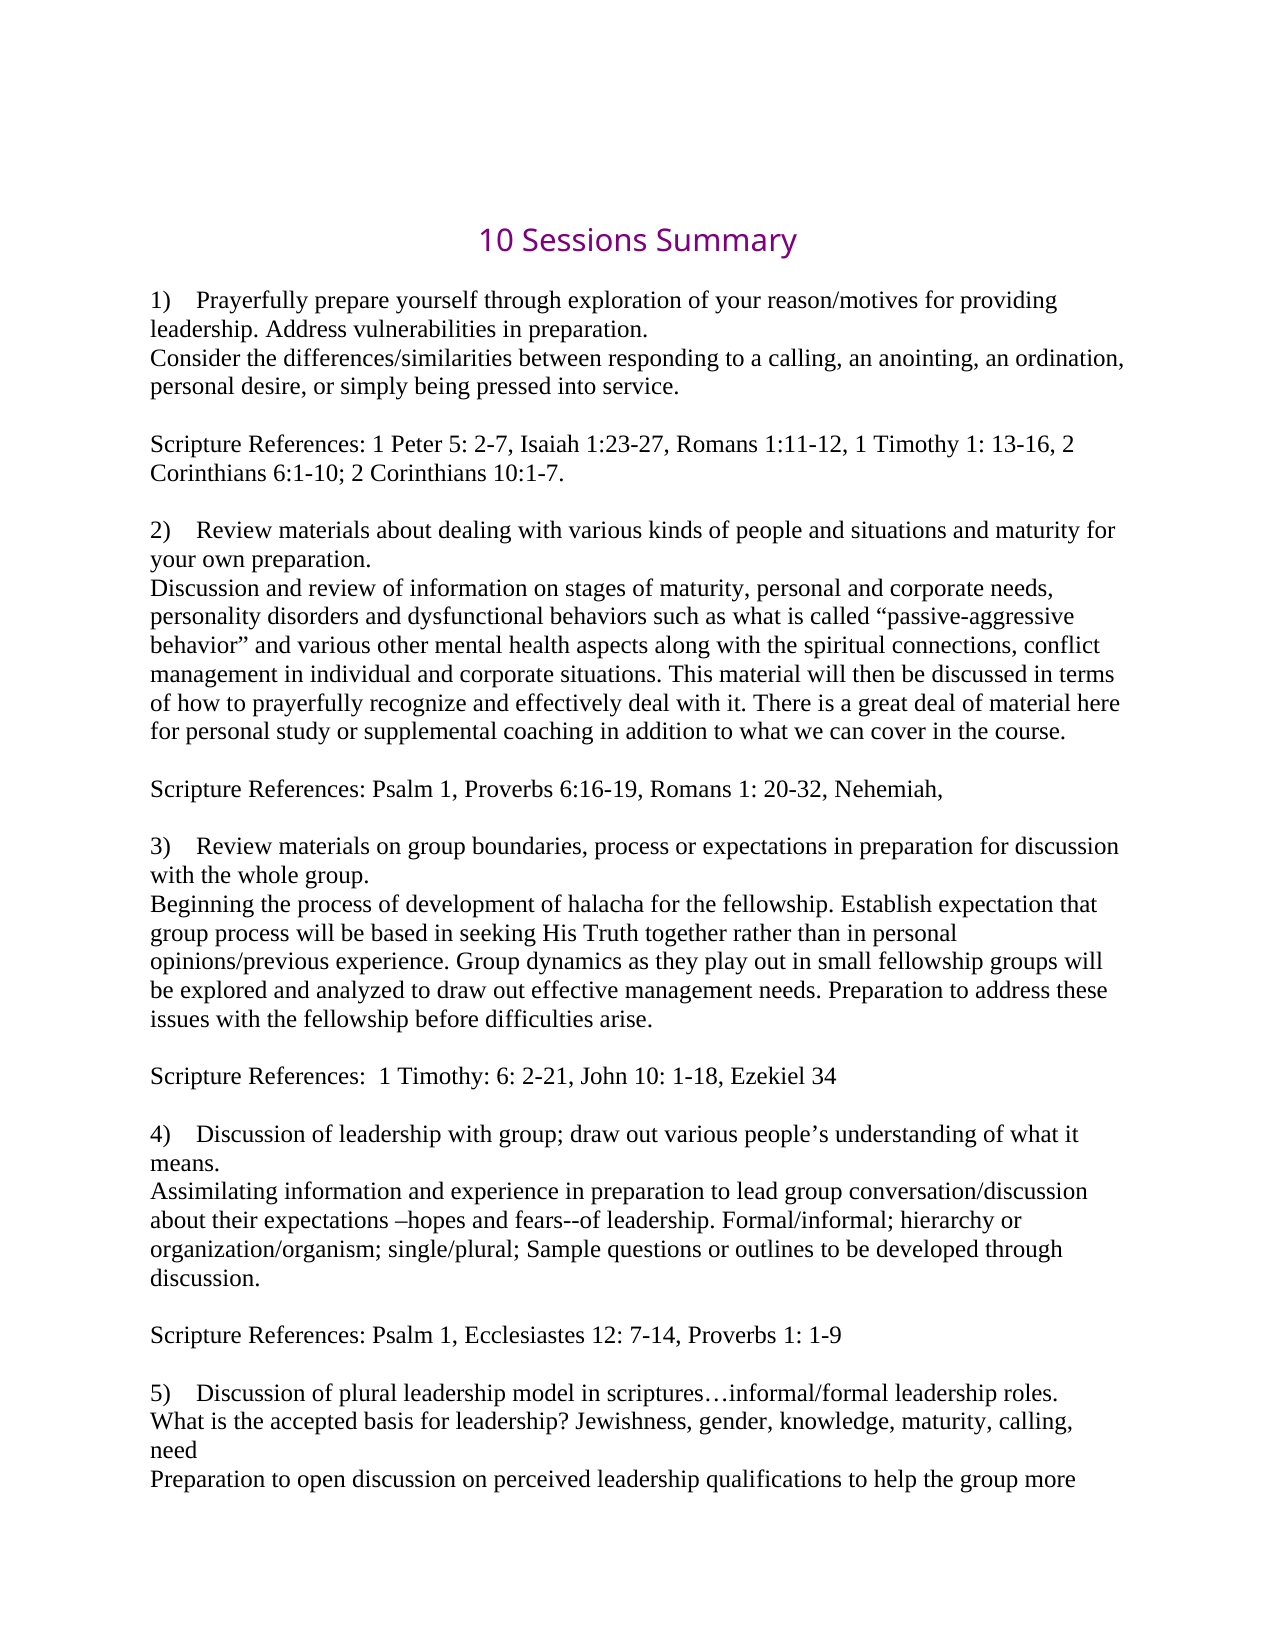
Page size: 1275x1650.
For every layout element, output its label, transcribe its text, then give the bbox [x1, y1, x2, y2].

text 10 Sessions Summary [150, 218, 1125, 260]
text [150, 285, 1125, 1493]
